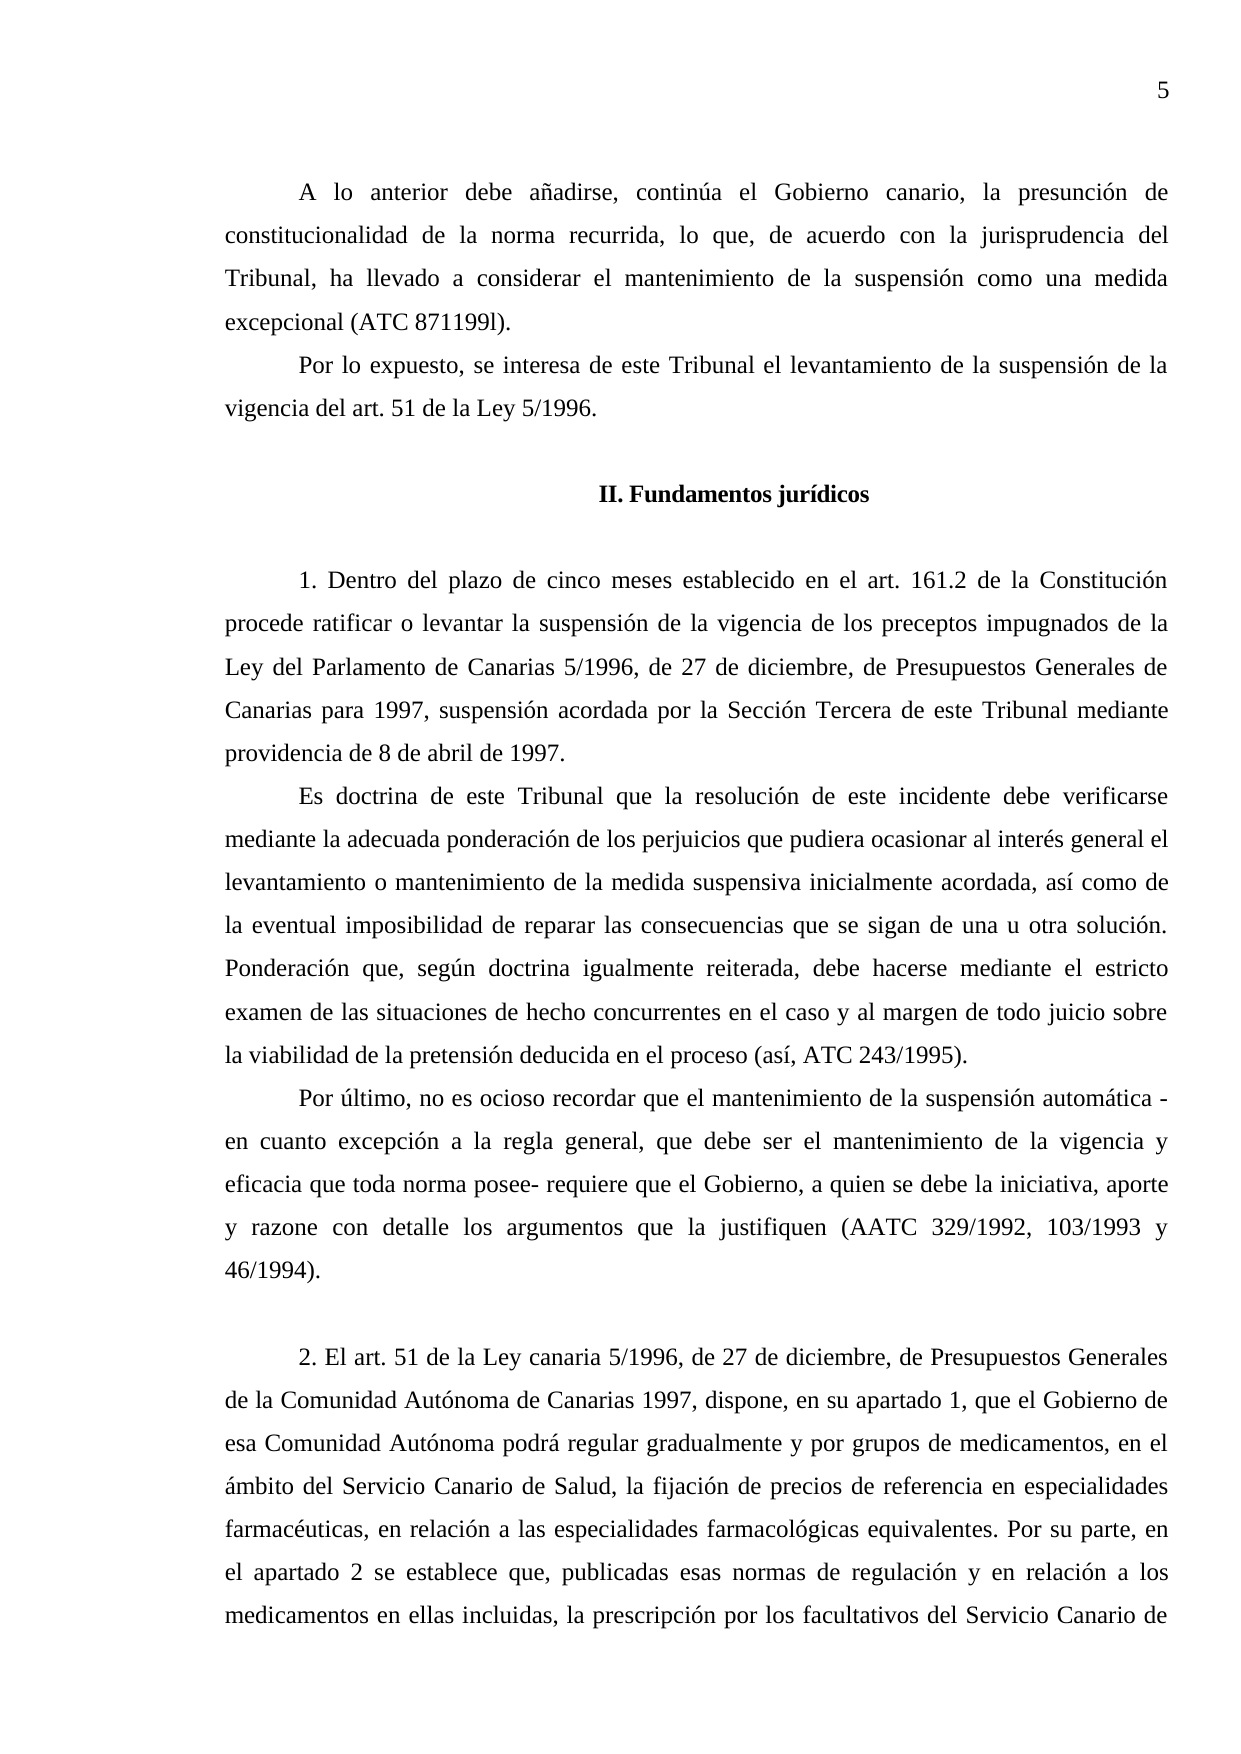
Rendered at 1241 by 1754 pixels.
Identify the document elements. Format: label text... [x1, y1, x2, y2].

subtitle II. Fundamentos jurídicos [224, 479, 1169, 508]
text A lo anterior debe añadirse, continúa el Gobierno canario, la presunción de constitucionalidad de la norma recurrida, lo que, de acuerdo con la jurisprudencia del Tribunal, ha llevado a considerar el mantenimiento de la suspensión como una medida excepcional (ATC 871199l). [224, 177, 1169, 335]
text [224, 1342, 1169, 1629]
text Por último, no es ocioso recordar que el mantenimiento de la suspensión automática -en cuanto excepción a la regla general, que debe ser el mantenimiento de la vigencia y eficacia que toda norma posee- requiere que el Gobierno, a quien se debe la iniciativa, aporte y razone con detalle los argumentos que la justifiquen (AATC 329/1992, 103/1993 y 46/1994). [224, 1083, 1169, 1284]
text Es doctrina de este Tribunal que la resolución de este incidente debe verificarse mediante la adecuada ponderación de los perjuicios que pudiera ocasionar al interés general el levantamiento o mantenimiento de la medida suspensiva inicialmente acordada, así como de la eventual imposibilidad de reparar las consecuencias que se sigan de una u otra solución. Ponderación que, según doctrina igualmente reiterada, debe hacerse mediante el estricto examen de las situaciones de hecho concurrentes en el caso y al margen de todo juicio sobre la viabilidad de la pretensión deducida en el proceso (así, ATC 243/1995). [224, 781, 1169, 1068]
text 1. Dentro del plazo de cinco meses establecido en el art. 161.2 de la Constitución procede ratificar o levantar la suspensión de la vigencia de los preceptos impugnados de la Ley del Parlamento de Canarias 5/1996, de 27 de diciembre, de Presupuestos Generales de Canarias para 1997, suspensión acordada por la Sección Tercera de este Tribunal mediante providencia de 8 de abril de 1997. [224, 565, 1169, 767]
text Por lo expuesto, se interesa de este Tribunal el levantamiento de la suspensión de la vigencia del art. 51 de la Ley 5/1996. [224, 350, 1169, 422]
